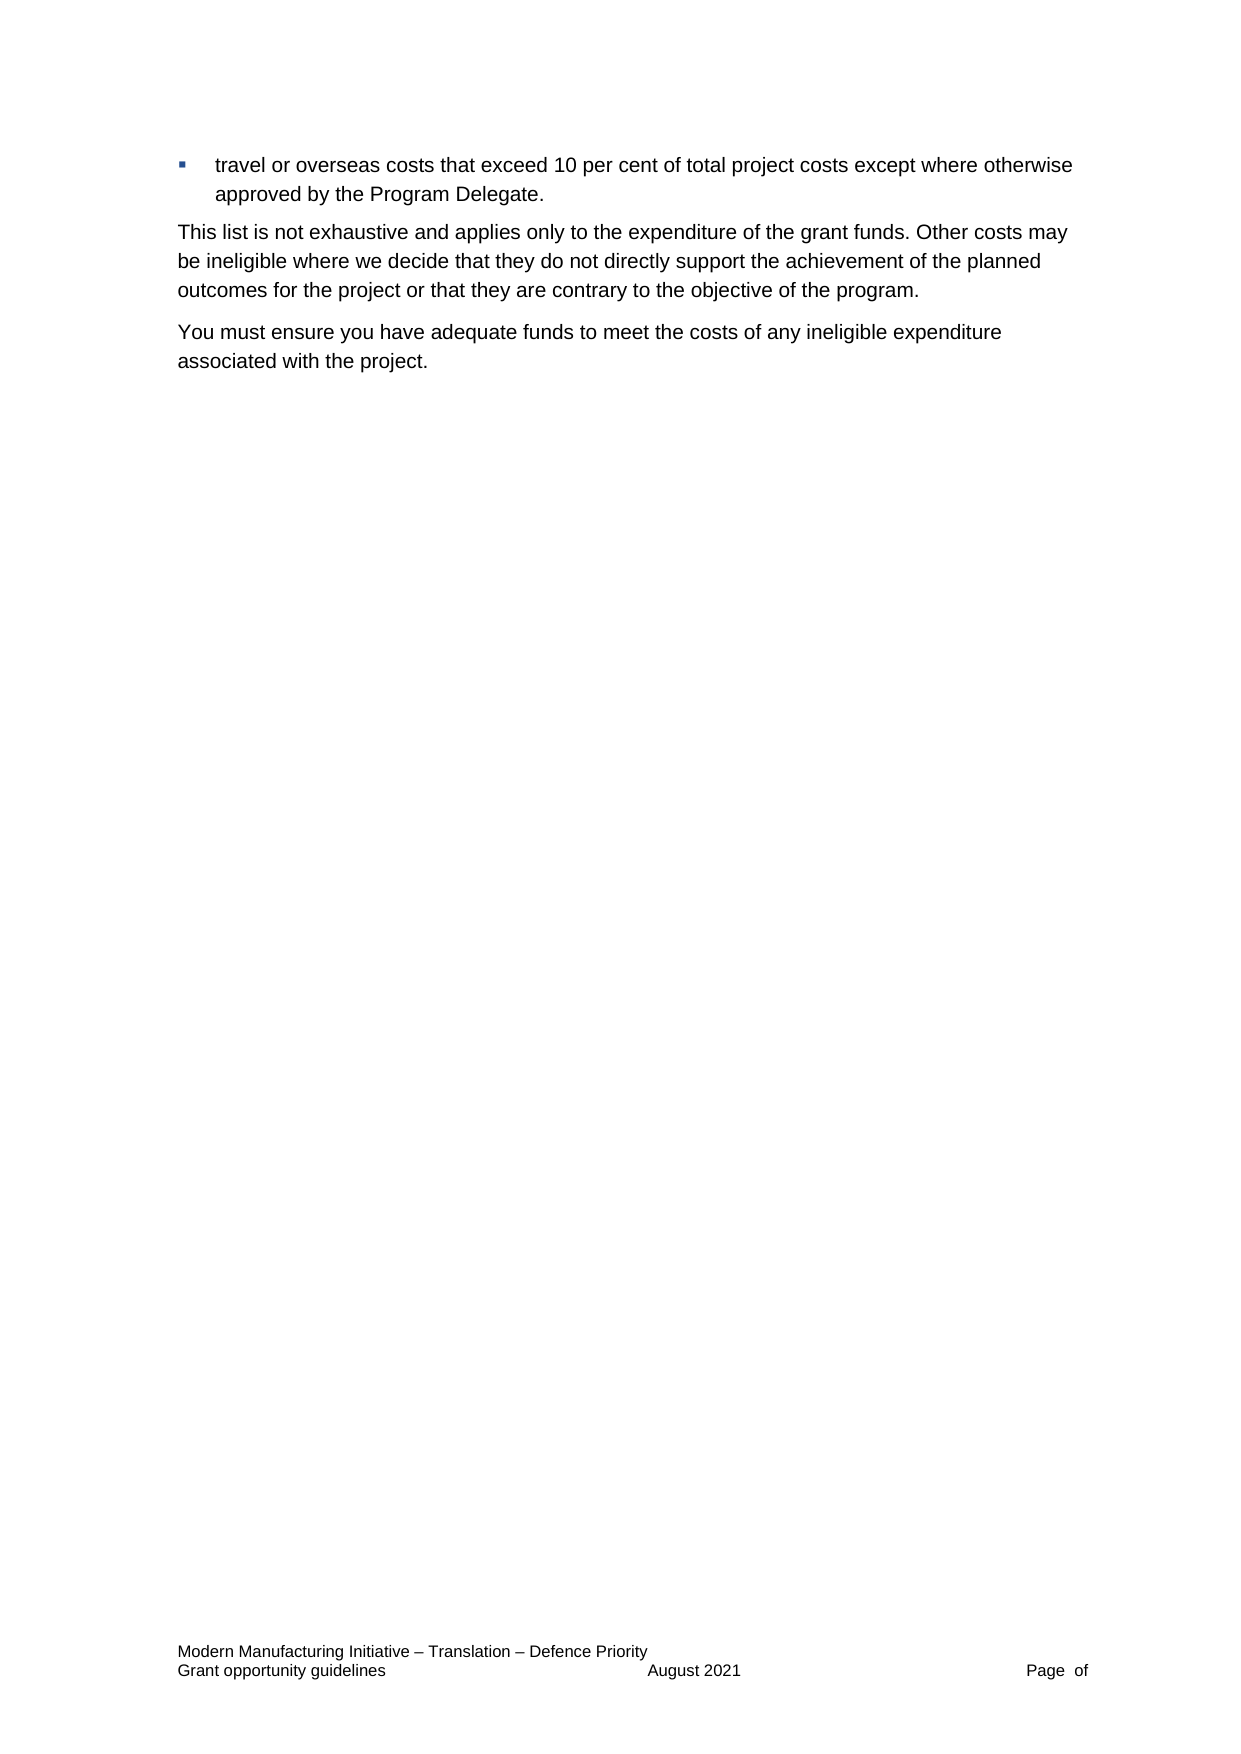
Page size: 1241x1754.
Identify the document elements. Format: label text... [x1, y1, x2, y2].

text You must ensure you have adequate funds to meet the costs of any ineligible expenditure associated with the project. [177, 314, 1092, 373]
list travel or overseas costs that exceed 10 per cent of total project costs except where otherwise approved by the Program Delegate. [177, 148, 1092, 206]
text This list is not exhaustive and applies only to the expenditure of the grant funds. Other costs may be ineligible where we decide that they do not directly support the achievement of the planned outcomes for the project or that they are contrary to the objective of the program. [177, 214, 1092, 302]
